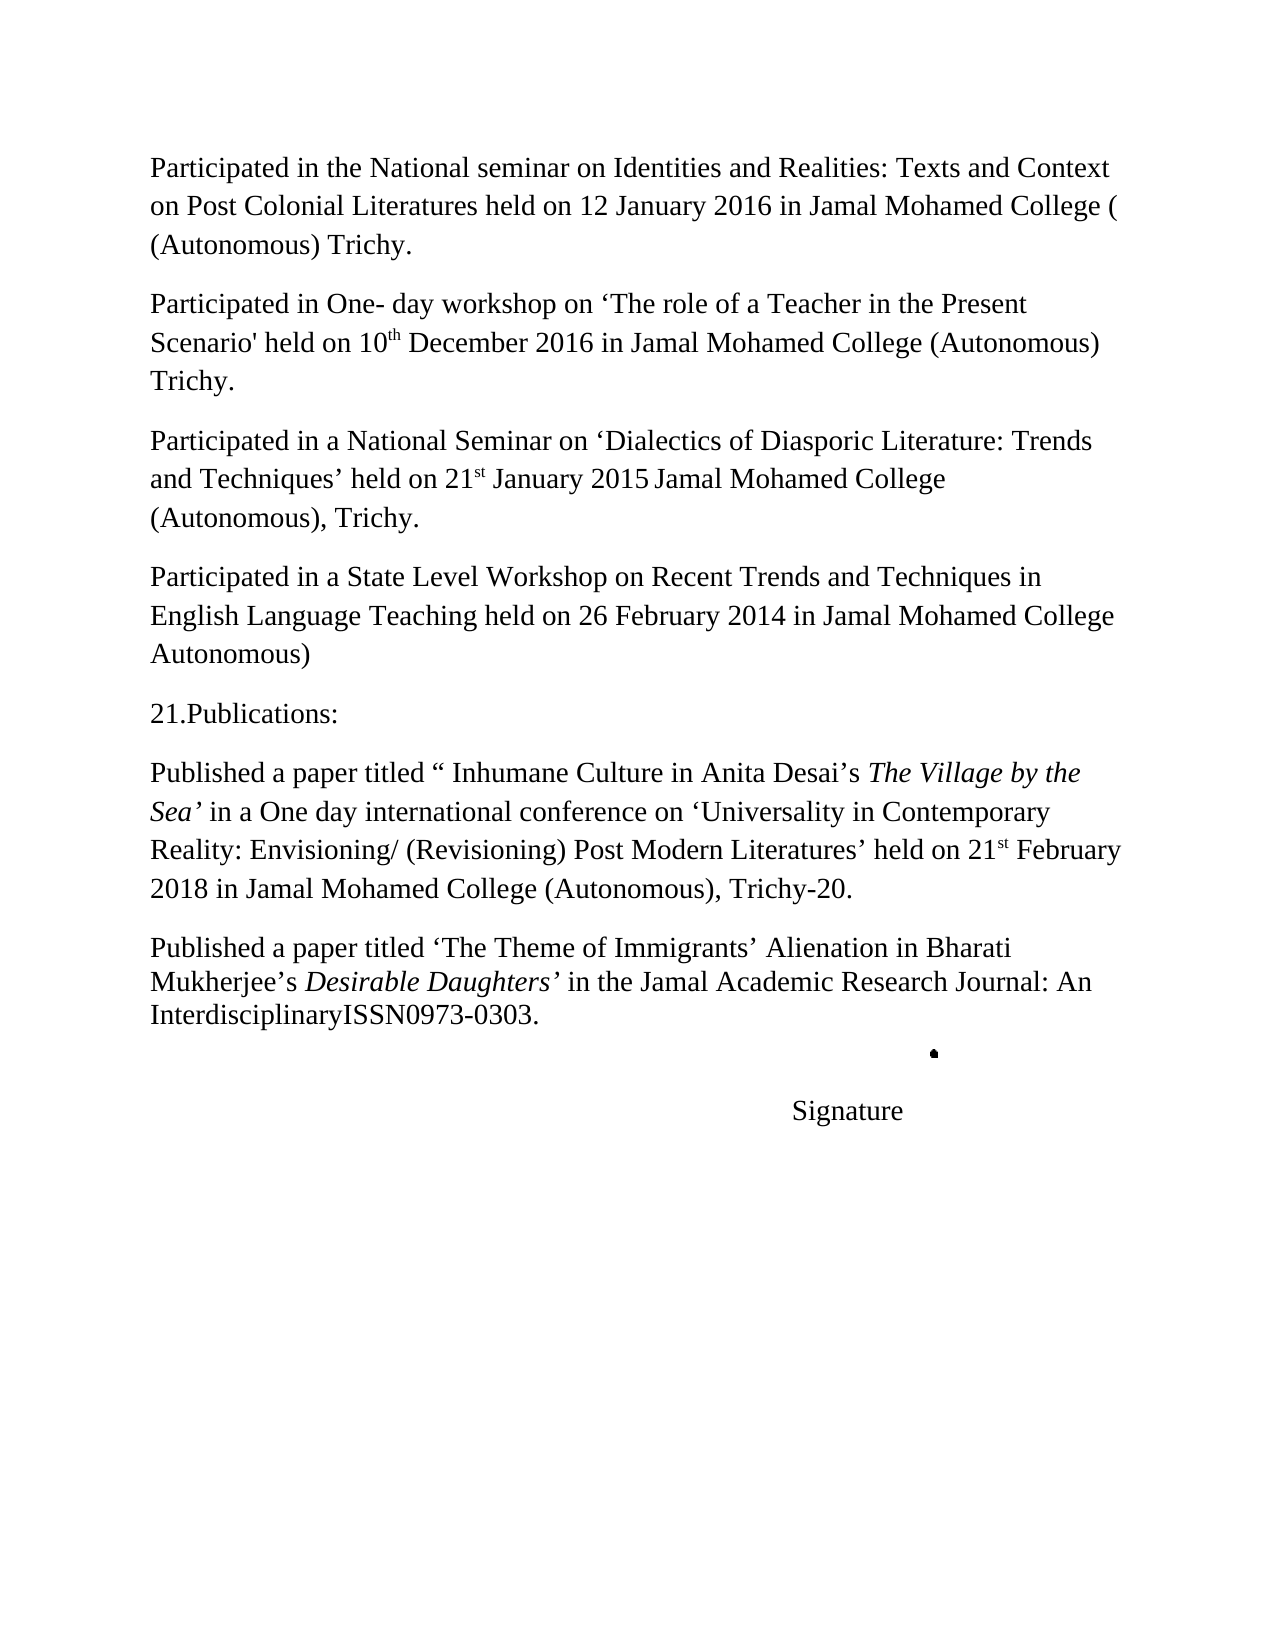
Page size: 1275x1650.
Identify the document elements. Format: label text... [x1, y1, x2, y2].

text Participated in a National Seminar on ‘Dialectics of Diasporic Literature: Trends and Techniques’ held on 21st January 2015 Jamal Mohamed College (Autonomous), Trichy. [150, 423, 1125, 533]
picture [930, 1049, 938, 1058]
text Participated in One- day workshop on ‘The role of a Teacher in the Present Scenario' held on 10th December 2016 in Jamal Mohamed College (Autonomous) Trichy. [150, 286, 1125, 397]
text 21.Publications: [150, 696, 1125, 729]
text Published a paper titled “ Inhumane Culture in Anita Desai’s The Village by the Sea’ in a One day international conference on ‘Universality in Contemporary Reality: Envisioning/ (Revisioning) Post Modern Literatures’ held on 21st February 2018 in Jamal Mohamed College (Autonomous), Trichy-20. [150, 755, 1125, 904]
text Signature [150, 1093, 1125, 1126]
text Participated in the National seminar on Identities and Realities: Texts and Context on Post Colonial Literatures held on 12 January 2016 in Jamal Mohamed College ( (Autonomous) Trichy. [150, 150, 1125, 261]
text Participated in a State Level Workshop on Recent Trends and Techniques in English Language Teaching held on 26 February 2014 in Jamal Mohamed College Autonomous) [150, 559, 1125, 670]
text Published a paper titled ‘The Theme of Immigrants’ Alienation in Bharati Mukherjee’s Desirable Daughters’ in the Jamal Academic Research Journal: An InterdisciplinaryISSN0973-0303. [150, 930, 1115, 1031]
